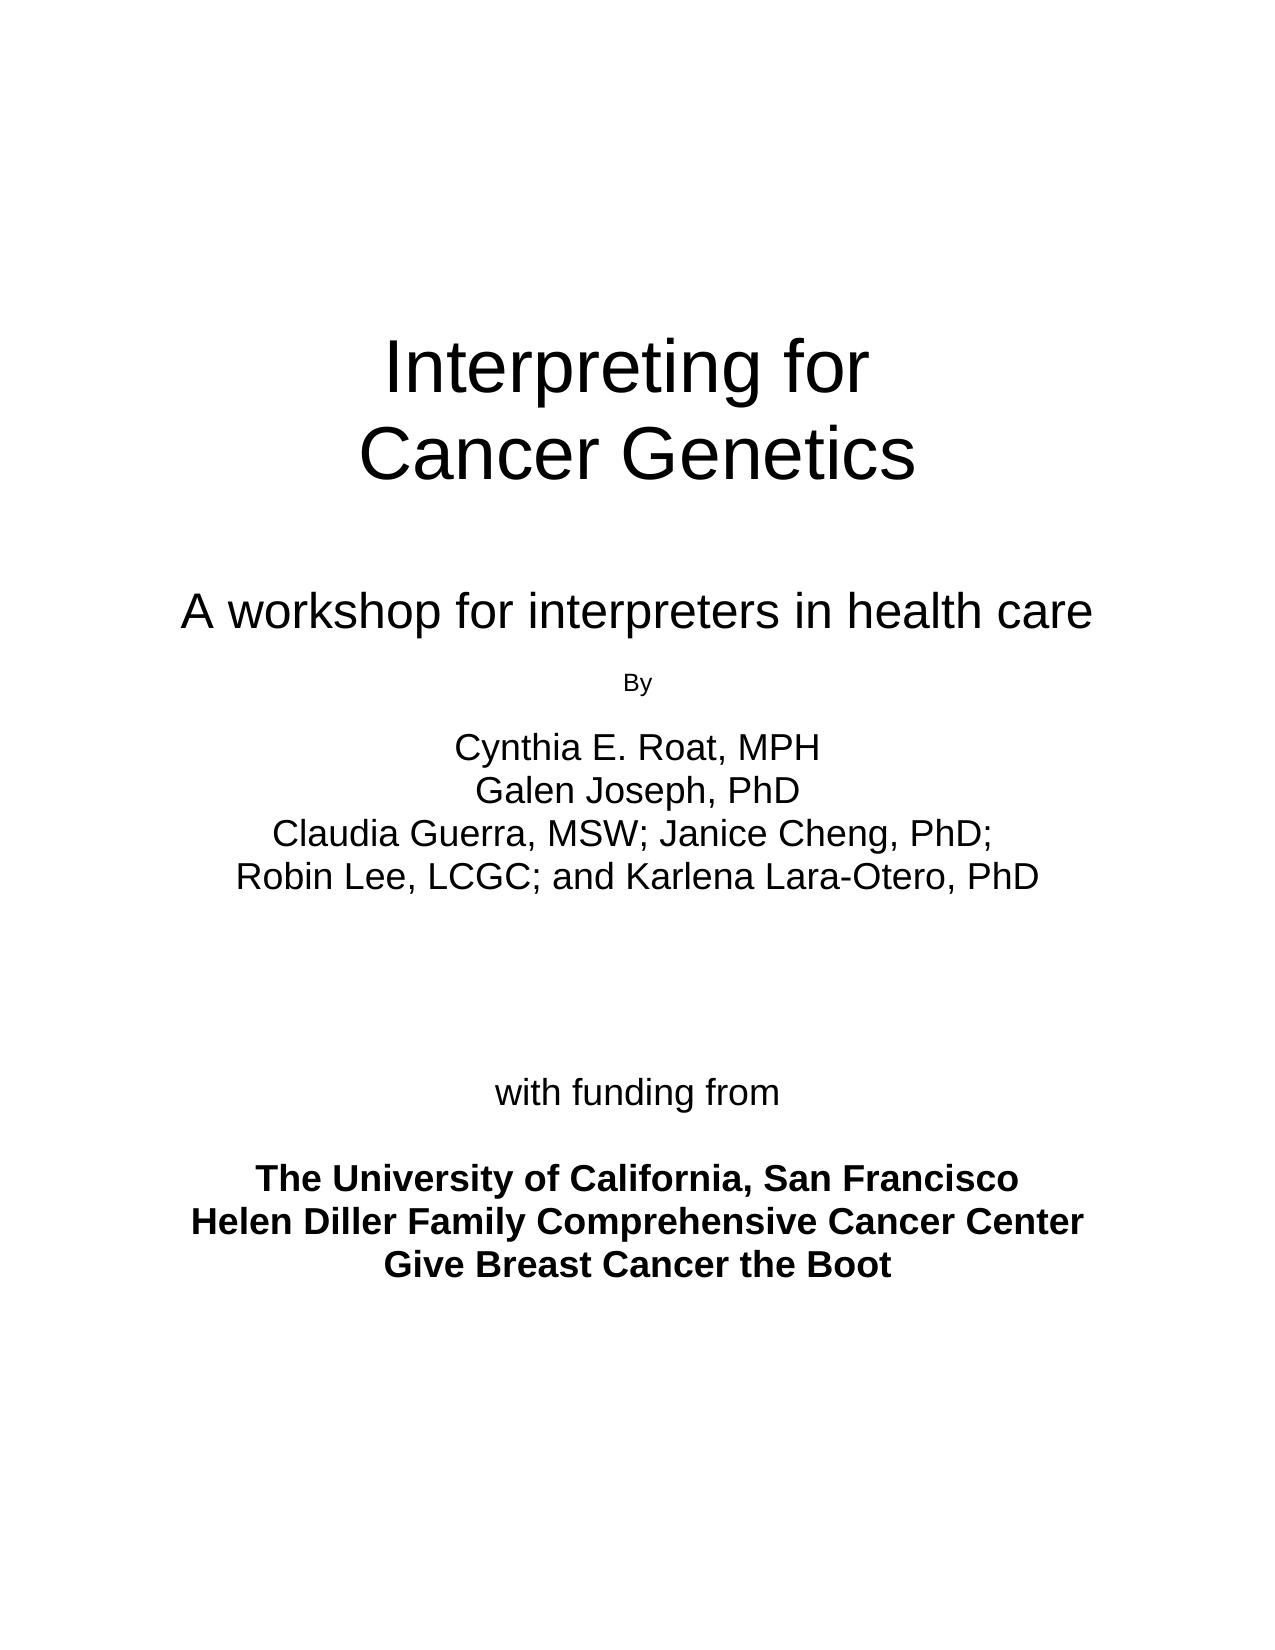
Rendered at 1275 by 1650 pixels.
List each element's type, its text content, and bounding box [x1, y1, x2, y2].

text Galen Joseph, PhD [150, 768, 1125, 811]
text By [150, 667, 1125, 696]
text A workshop for interpreters in health care [150, 581, 1125, 639]
text Helen Diller Family Comprehensive Cancer Center [150, 1199, 1125, 1242]
text Give Breast Cancer the Boot [150, 1242, 1125, 1286]
text Claudia Guerra, MSW; Janice Cheng, PhD; Robin Lee, LCGC; and Karlena Lara-Otero, PhD [150, 811, 1125, 897]
text The University of California, San Francisco [150, 1156, 1125, 1199]
text Cynthia E. Roat, MPH [150, 725, 1125, 768]
text with funding from [150, 1070, 1125, 1113]
text Interpreting for Cancer Genetics [150, 322, 1125, 495]
